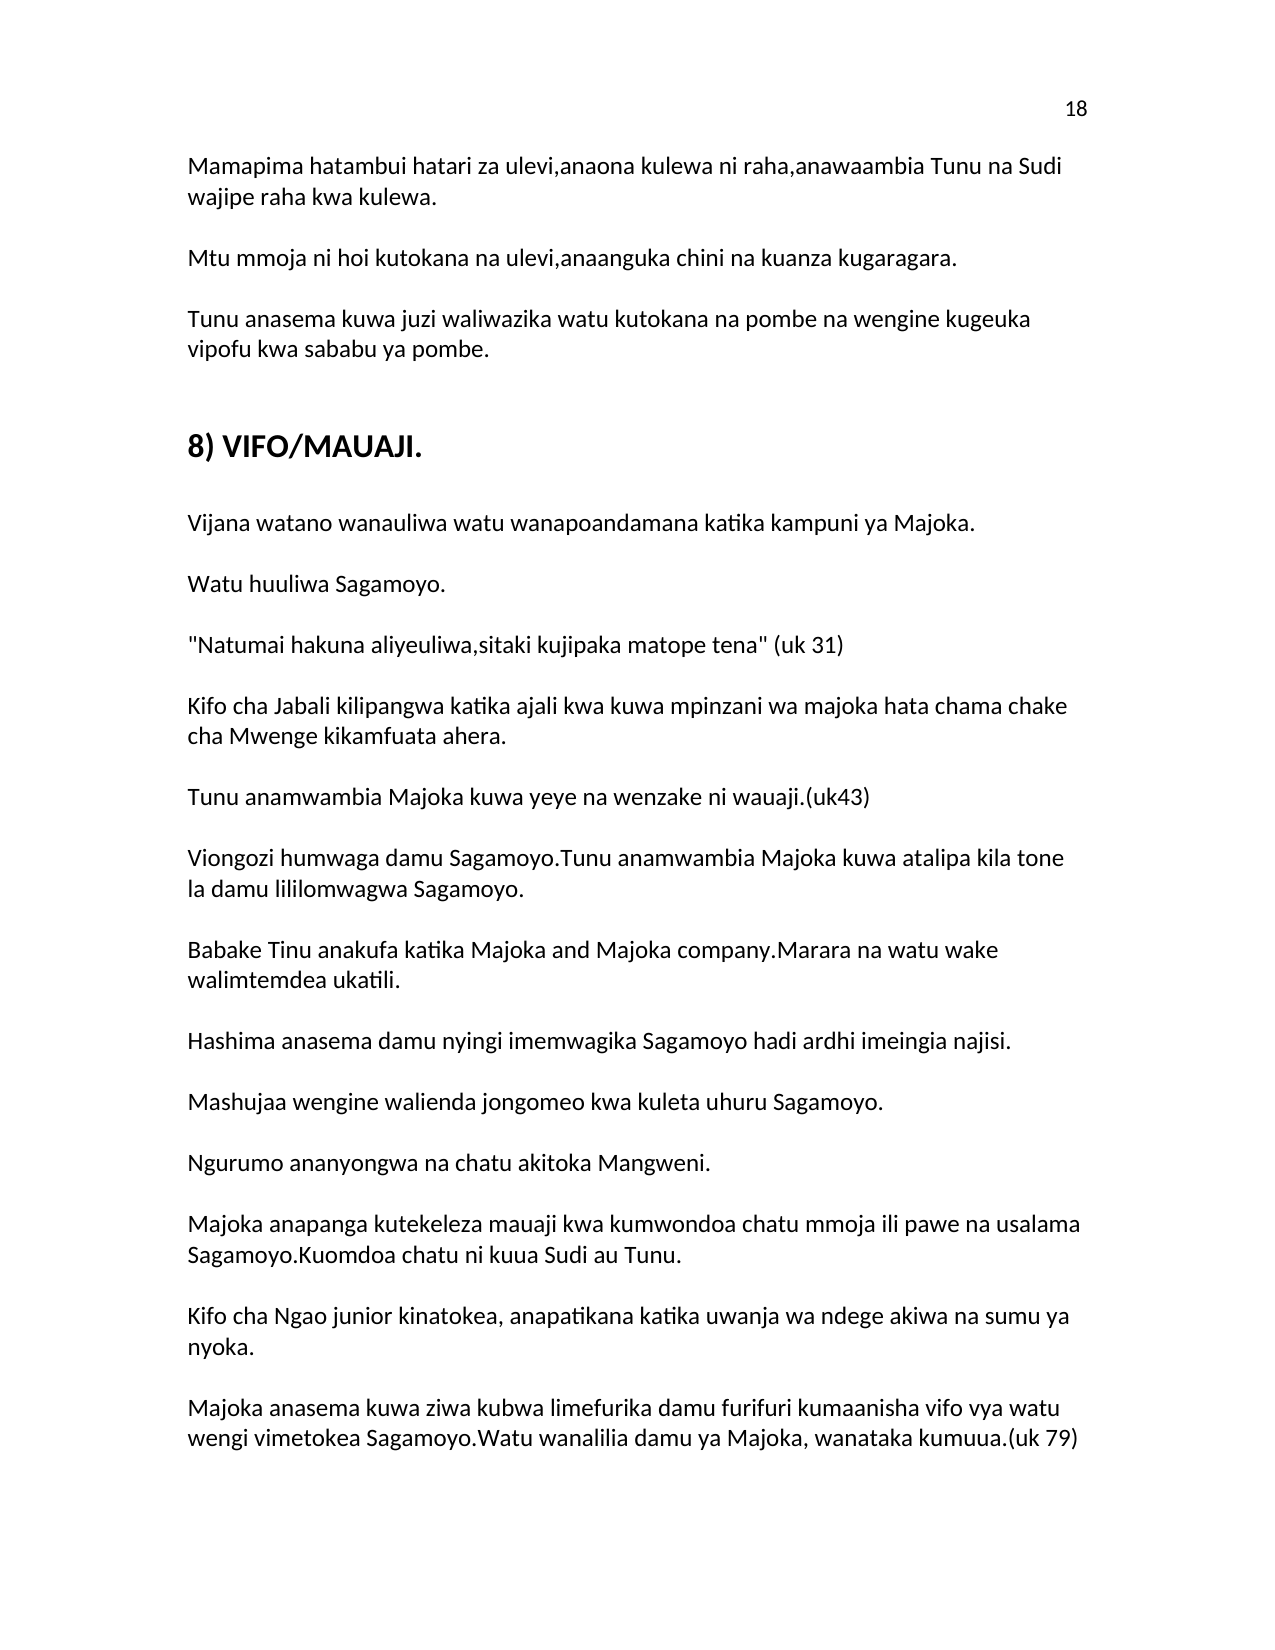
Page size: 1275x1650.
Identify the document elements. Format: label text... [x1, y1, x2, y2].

text Ngurumo ananyongwa na chatu akitoka Mangweni. [187, 1148, 1087, 1178]
text Tunu anasema kuwa juzi waliwazika watu kutokana na pombe na wengine kugeuka vipofu kwa sababu ya pombe. [187, 303, 1087, 364]
text Majoka anasema kuwa ziwa kubwa limefurika damu furifuri kumaanisha vifo vya watu wengi vimetokea Sagamoyo.Watu wanalilia damu ya Majoka, wanataka kumuua.(uk 79) [187, 1392, 1087, 1453]
text "Natumai hakuna aliyeuliwa,sitaki kujipaka matope tena" (uk 31) [187, 629, 1087, 659]
text Viongozi humwaga damu Sagamoyo.Tunu anamwambia Majoka kuwa atalipa kila tone la damu lililomwagwa Sagamoyo. [187, 842, 1087, 903]
text Tunu anamwambia Majoka kuwa yeye na wenzake ni wauaji.(uk43) [187, 781, 1087, 812]
text Mamapima hatambui hatari za ulevi,anaona kulewa ni raha,anawaambia Tunu na Sudi wajipe raha kwa kulewa. [187, 151, 1087, 212]
text 8) VIFO/MAUAJI. [187, 425, 1087, 466]
text Mashujaa wengine walienda jongomeo kwa kuleta uhuru Sagamoyo. [187, 1087, 1087, 1117]
text Babake Tinu anakufa katika Majoka and Majoka company.Marara na watu wake walimtemdea ukatili. [187, 934, 1087, 995]
text Kifo cha Ngao junior kinatokea, anapatikana katika uwanja wa ndege akiwa na sumu ya nyoka. [187, 1300, 1087, 1361]
text Kifo cha Jabali kilipangwa katika ajali kwa kuwa mpinzani wa majoka hata chama chake cha Mwenge kikamfuata ahera. [187, 690, 1087, 751]
text Mtu mmoja ni hoi kutokana na ulevi,anaanguka chini na kuanza kugaragara. [187, 242, 1087, 273]
text Watu huuliwa Sagamoyo. [187, 568, 1087, 598]
text Vijana watano wanauliwa watu wanapoandamana katika kampuni ya Majoka. [187, 507, 1087, 537]
text Majoka anapanga kutekeleza mauaji kwa kumwondoa chatu mmoja ili pawe na usalama Sagamoyo.Kuomdoa chatu ni kuua Sudi au Tunu. [187, 1209, 1087, 1270]
text Hashima anasema damu nyingi imemwagika Sagamoyo hadi ardhi imeingia najisi. [187, 1026, 1087, 1056]
